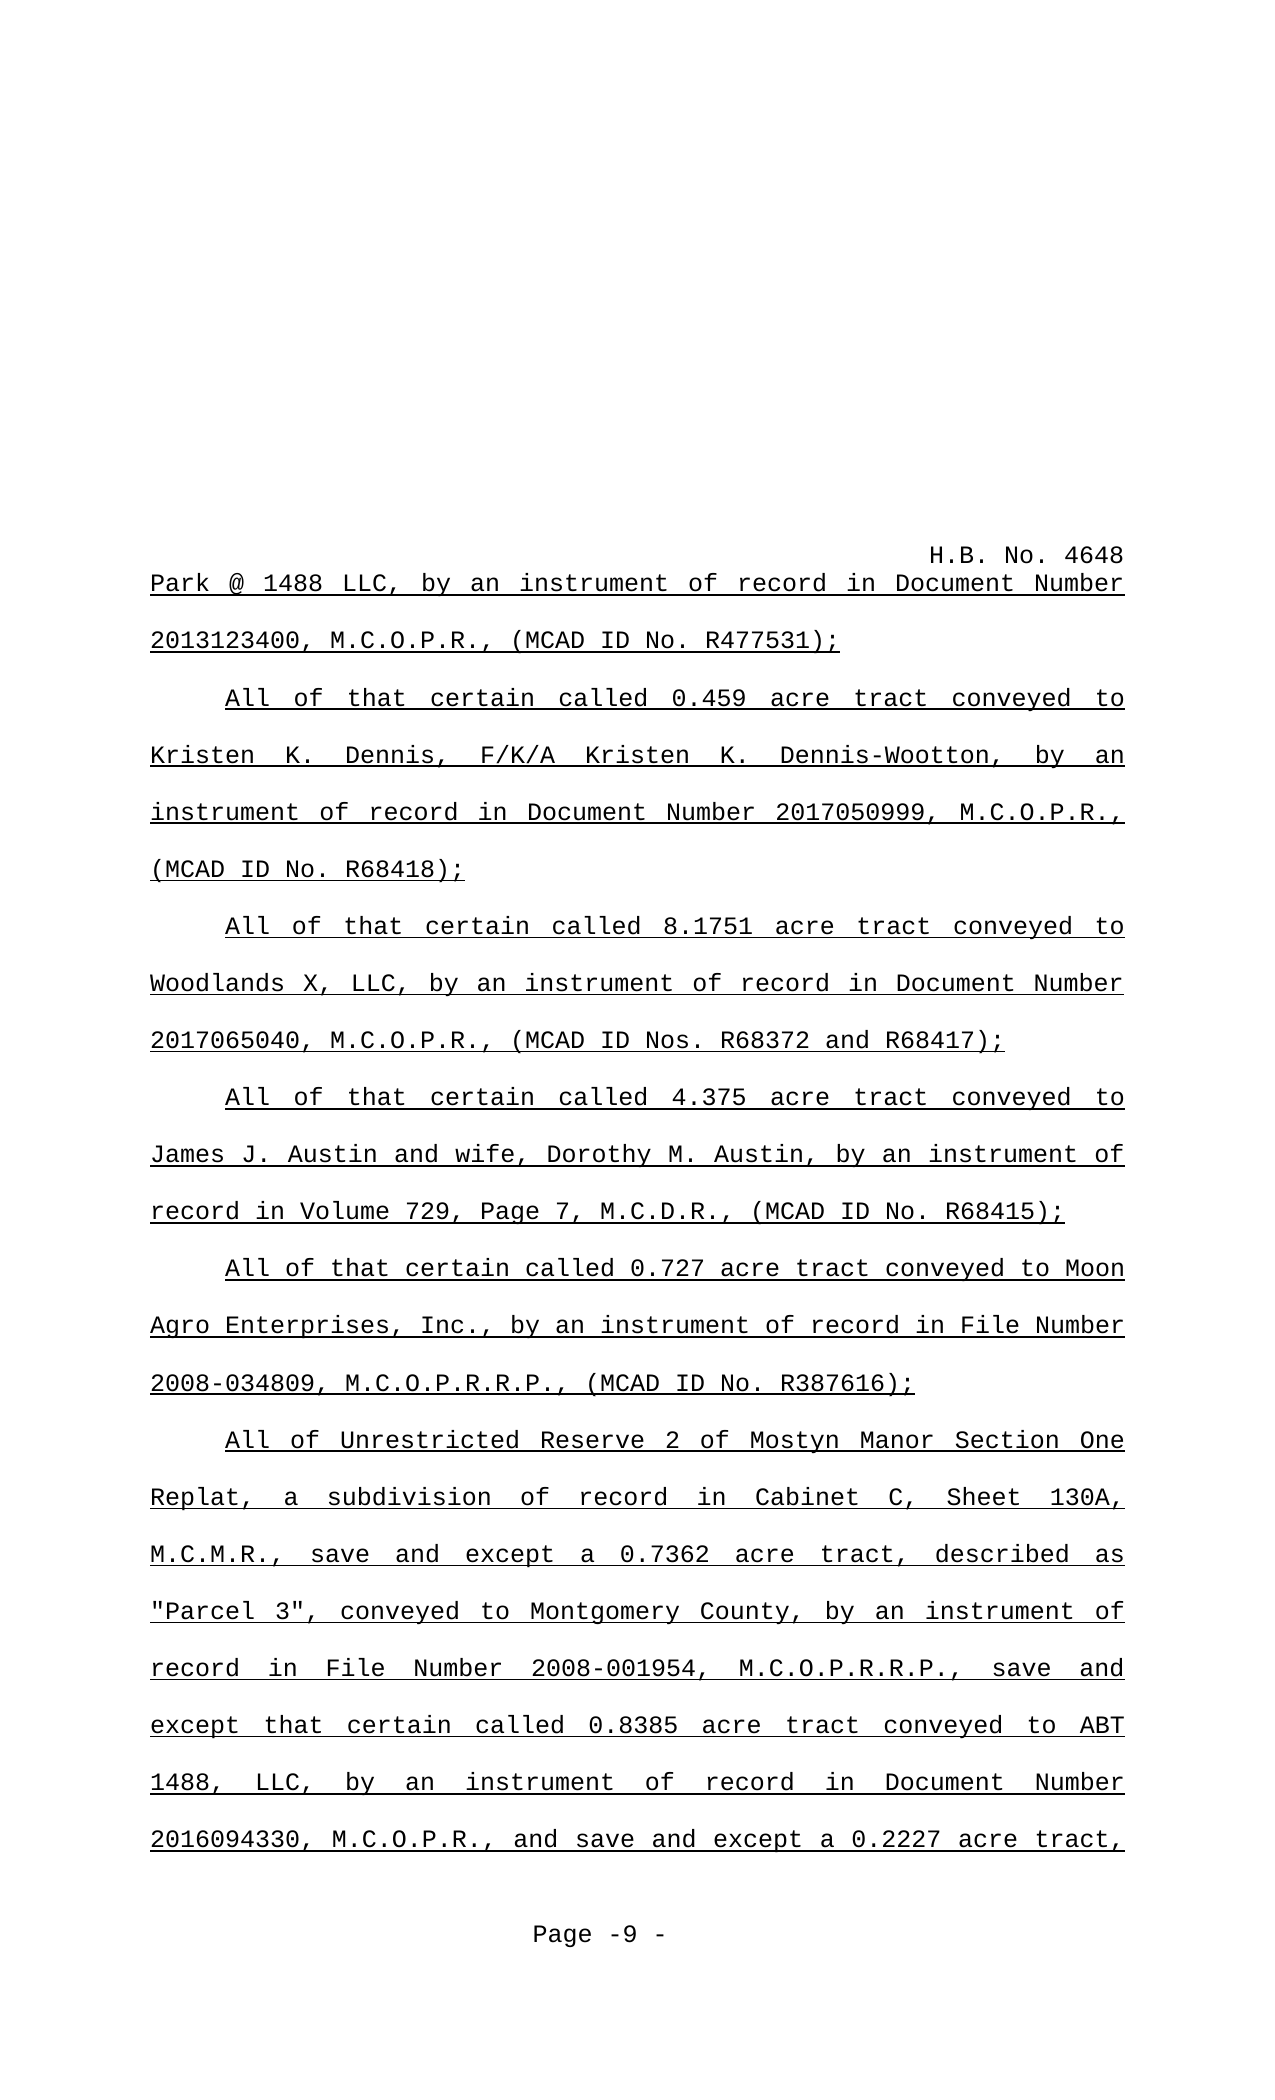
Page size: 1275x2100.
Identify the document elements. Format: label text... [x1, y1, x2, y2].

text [150, 1795, 1125, 1850]
text All of that certain called 4.375 acre tract conveyed to James J. Austin and wife, Dorothy M. Austin, by an instrument of record in Volume 729, Page 7, M.C.D.R., (MCAD ID No. R68415); [150, 1167, 1125, 1227]
text All of that certain called 0.459 acre tract conveyed to Kristen K. Dennis, F/K/A Kristen K. Dennis-Wootton, by an instrument of record in Document Number 2017050999, M.C.O.P.R., (MCAD ID No. R68418); [150, 685, 1125, 765]
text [150, 571, 1125, 594]
text All of that certain called 0.727 acre tract conveyed to Moon Agro Enterprises, Inc., by an instrument of record in File Number 2008-034809, M.C.O.P.R.R.P., (MCAD ID No. R387616); [150, 1338, 1125, 1398]
text All of that certain called 8.1751 acre tract conveyed to Woodlands X, LLC, by an instrument of record in Document Number 2017065040, M.C.O.P.R., (MCAD ID Nos. R68372 and R68417); [150, 913, 1125, 1056]
text All of that certain called 0.459 acre tract conveyed to Kristen K. Dennis, F/K/A Kristen K. Dennis-Wootton, by an instrument of record in Document Number 2017050999, M.C.O.P.R., (MCAD ID No. R68418); [150, 767, 1125, 822]
text All of that certain called 0.459 acre tract conveyed to Kristen K. Dennis, F/K/A Kristen K. Dennis-Wootton, by an instrument of record in Document Number 2017050999, M.C.O.P.R., (MCAD ID No. R68418); [150, 824, 1125, 885]
text All of that certain called 4.375 acre tract conveyed to James J. Austin and wife, Dorothy M. Austin, by an instrument of record in Volume 729, Page 7, M.C.D.R., (MCAD ID No. R68415); [150, 1084, 1125, 1165]
text All of that certain called 0.727 acre tract conveyed to Moon Agro Enterprises, Inc., by an instrument of record in File Number 2008-034809, M.C.O.P.R.R.P., (MCAD ID No. R387616); [150, 1256, 1125, 1336]
